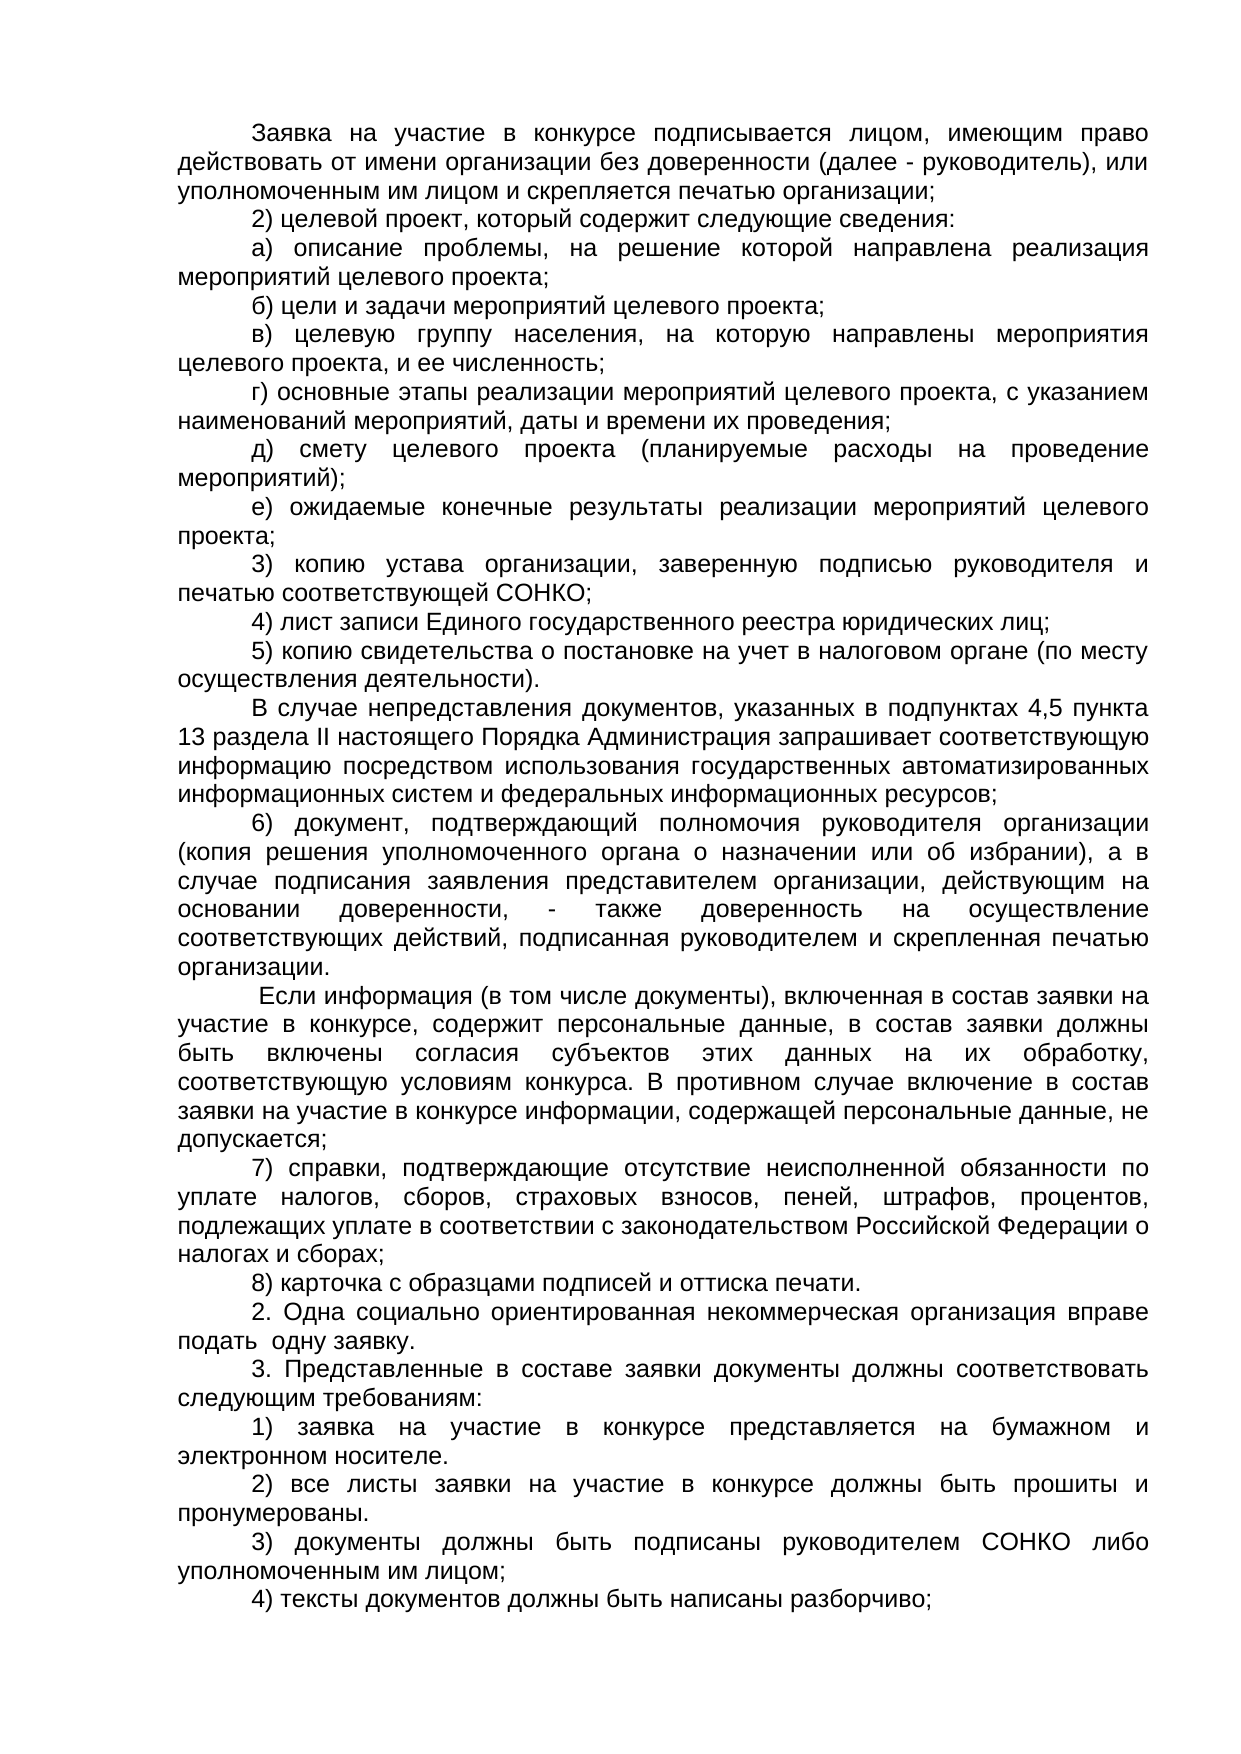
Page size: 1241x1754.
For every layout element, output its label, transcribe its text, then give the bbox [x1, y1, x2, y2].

text е) ожидаемые конечные результаты реализации мероприятий целевого проекта; [177, 492, 1150, 549]
text 2. Одна социально ориентированная некоммерческая организация вправе подать одну заявку. [177, 1297, 1150, 1354]
text В случае непредставления документов, указанных в подпунктах 4,5 пункта 13 раздела II настоящего Порядка Администрация запрашивает соответствующую информацию посредством использования государственных автоматизированных информационных систем и федеральных информационных ресурсов; [177, 693, 1150, 808]
text 6) документ, подтверждающий полномочия руководителя организации (копия решения уполномоченного органа о назначении или об избрании), а в случае подписания заявления представителем организации, действующим на основании доверенности, - также доверенность на осуществление соответствующих действий, подписанная руководителем и скрепленная печатью организации. [177, 808, 1150, 981]
text 7) справки, подтверждающие отсутствие неисполненной обязанности по уплате налогов, сборов, страховых взносов, пеней, штрафов, процентов, подлежащих уплате в соответствии с законодательством Российской Федерации о налогах и сборах; [177, 1153, 1150, 1268]
text 4) тексты документов должны быть написаны разборчиво; [177, 1584, 1150, 1613]
text 1) заявка на участие в конкурсе представляется на бумажном и электронном носителе. [177, 1412, 1150, 1469]
text 5) копию свидетельства о постановке на учет в налоговом органе (по месту осуществления деятельности). [177, 636, 1150, 693]
text 2) целевой проект, который содержит следующие сведения: [177, 204, 1150, 233]
text Если информация (в том числе документы), включенная в состав заявки на участие в конкурсе, содержит персональные данные, в состав заявки должны быть включены согласия субъектов этих данных на их обработку, соответствующую условиям конкурса. В противном случае включение в состав заявки на участие в конкурсе информации, содержащей персональные данные, не допускается; [177, 981, 1150, 1153]
text 3. Представленные в составе заявки документы должны соответствовать следующим требованиям: [177, 1354, 1150, 1412]
text г) основные этапы реализации мероприятий целевого проекта, с указанием наименований мероприятий, даты и времени их проведения; [177, 377, 1150, 434]
text в) целевую группу населения, на которую направлены мероприятия целевого проекта, и ее численность; [177, 319, 1150, 377]
text 3) документы должны быть подписаны руководителем СОНКО либо уполномоченным им лицом; [177, 1527, 1150, 1584]
text 4) лист записи Единого государственного реестра юридических лиц; [177, 607, 1150, 636]
text д) смету целевого проекта (планируемые расходы на проведение мероприятий); [177, 434, 1150, 492]
text 8) карточка с образцами подписей и оттиска печати. [177, 1268, 1150, 1297]
text 2) все листы заявки на участие в конкурсе должны быть прошиты и пронумерованы. [177, 1469, 1150, 1527]
text Заявка на участие в конкурсе подписывается лицом, имеющим право действовать от имени организации без доверенности (далее - руководитель), или уполномоченным им лицом и скрепляется печатью организации; [177, 118, 1150, 204]
text 3) копию устава организации, заверенную подписью руководителя и печатью соответствующей СОНКО; [177, 549, 1150, 607]
text б) цели и задачи мероприятий целевого проекта; [177, 291, 1150, 319]
text а) описание проблемы, на решение которой направлена реализация мероприятий целевого проекта; [177, 233, 1150, 291]
